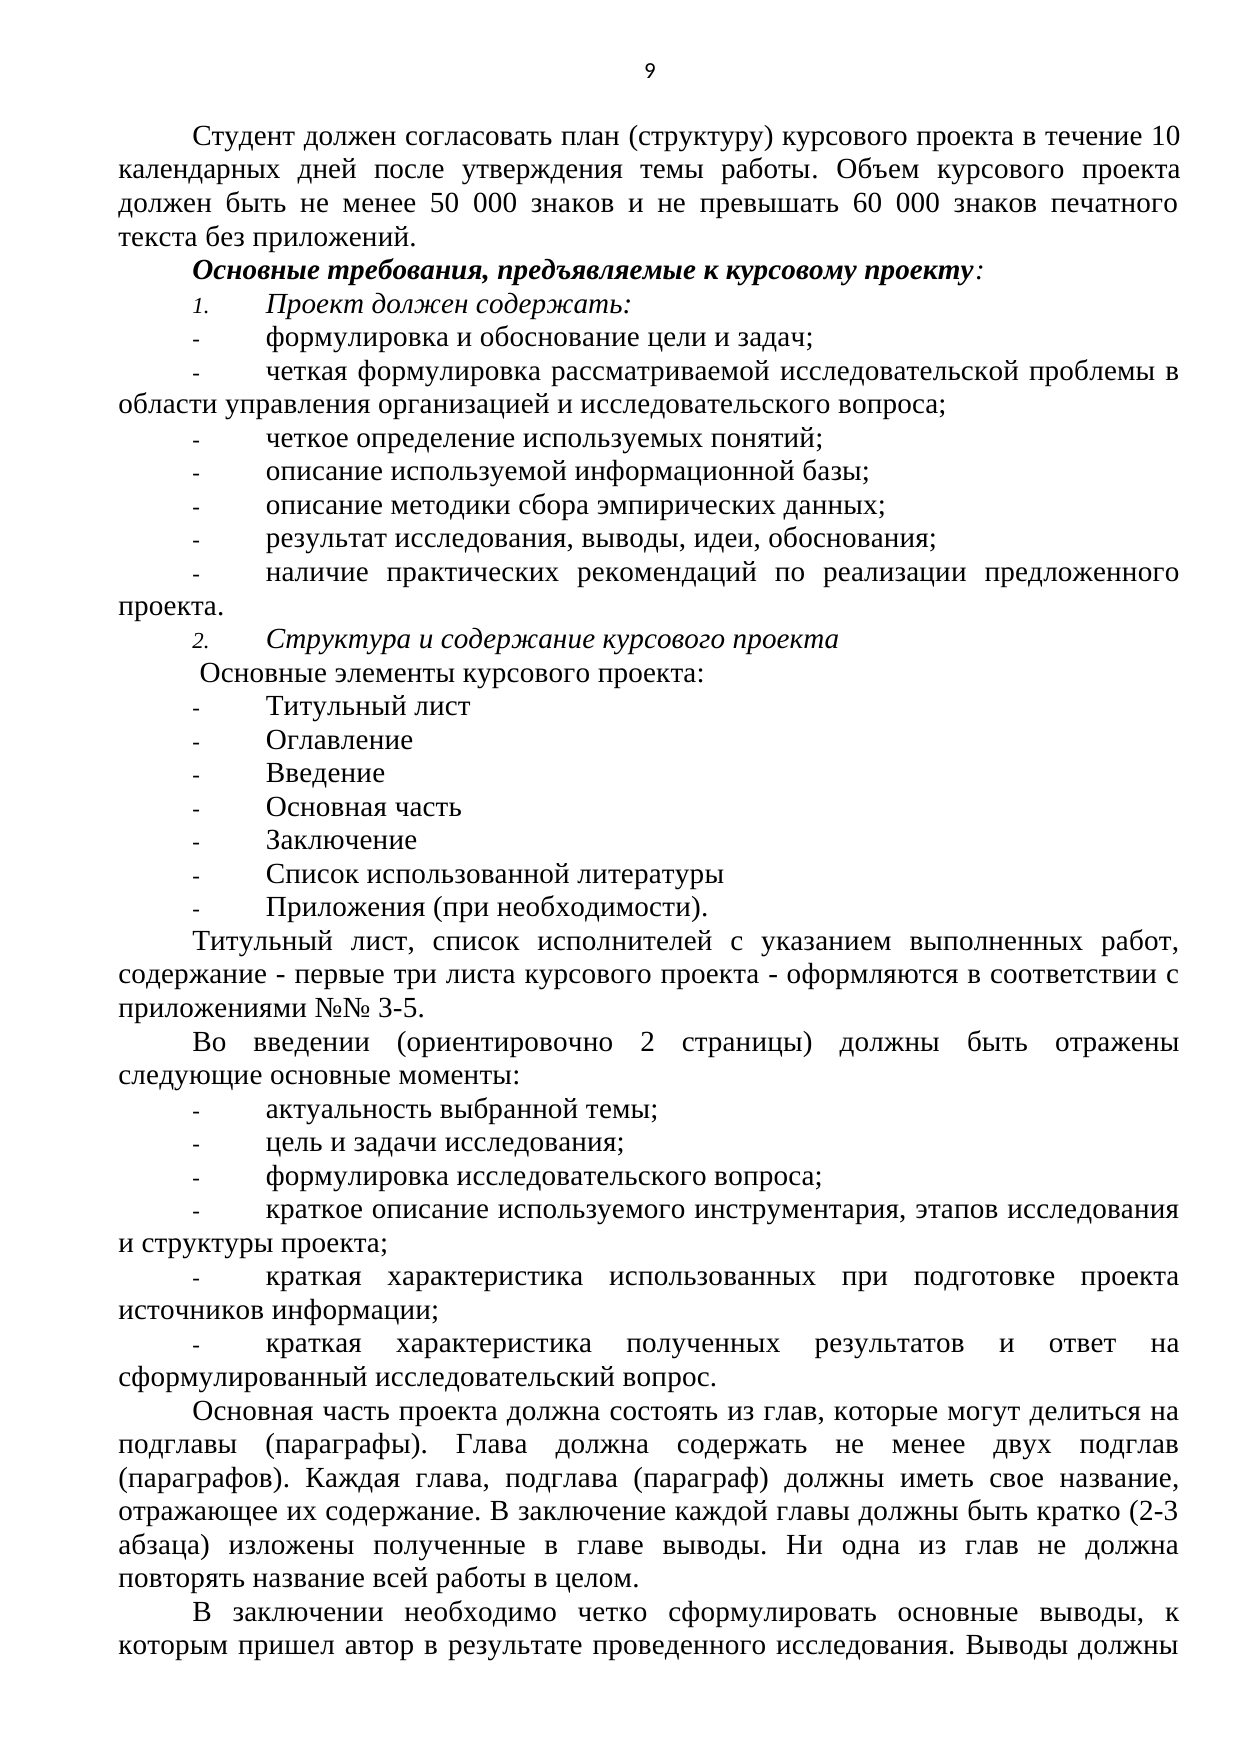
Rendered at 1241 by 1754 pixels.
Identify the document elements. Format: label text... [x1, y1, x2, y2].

list наличие практических рекомендаций по реализации предложенного проекта. [118, 554, 1181, 621]
list Титульный лист [118, 688, 1181, 722]
list Основная часть [118, 789, 1181, 822]
list результат исследования, выводы, идеи, обоснования; [118, 521, 1181, 554]
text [118, 1594, 1181, 1661]
list описание методики сбора эмпирических данных; [118, 487, 1181, 521]
list формулировка и обоснование цели и задач; [118, 319, 1181, 353]
list актуальность выбранной темы; [118, 1091, 1181, 1124]
list цель и задачи исследования; [118, 1124, 1181, 1158]
list четкое определение используемых понятий; [118, 420, 1181, 453]
list четкая формулировка рассматриваемой исследовательской проблемы в области управления организацией и исследовательского вопроса; [118, 353, 1181, 420]
text Основная часть проекта должна состоять из глав, которые могут делиться на подглавы (параграфы). Глава должна содержать не менее двух подглав (параграфов). Каждая глава, подглава (параграф) должны иметь свое название, отражающее их содержание. В заключение каждой главы должны быть кратко (2-3 абзаца) изложены полученные в главе выводы. Ни одна из глав не должна повторять название всей работы в целом. [118, 1393, 1181, 1594]
text Основные требования, предъявляемые к курсовому проекту: [118, 252, 1181, 286]
list краткая характеристика использованных при подготовке проекта источников информации; [118, 1258, 1181, 1326]
list краткая характеристика полученных результатов и ответ на сформулированный исследовательский вопрос. [118, 1326, 1181, 1393]
list Проект должен содержать: [118, 286, 1181, 319]
text Титульный лист, список исполнителей с указанием выполненных работ, содержание - первые три листа курсового проекта - оформляются в соответствии с приложениями №№ 3-5. [118, 923, 1181, 1024]
list формулировка исследовательского вопроса; [118, 1158, 1181, 1191]
list краткое описание используемого инструментария, этапов исследования и структуры проекта; [118, 1191, 1181, 1258]
list описание используемой информационной базы; [118, 453, 1181, 487]
list Оглавление [118, 722, 1181, 755]
list Заключение [118, 822, 1181, 856]
text Студент должен согласовать план (структуру) курсового проекта в течение 10 календарных дней после утверждения темы работы. Объем курсового проекта должен быть не менее 50 000 знаков и не превышать 60 000 знаков печатного текста без приложений. [118, 118, 1181, 252]
list Список использованной литературы [118, 856, 1181, 889]
list Введение [118, 755, 1181, 789]
list Структура и содержание курсового проекта [118, 621, 1181, 655]
text Основные элементы курсового проекта: [118, 655, 1181, 688]
text Во введении (ориентировочно 2 страницы) должны быть отражены следующие основные моменты: [118, 1024, 1181, 1091]
list Приложения (при необходимости). [118, 889, 1181, 923]
